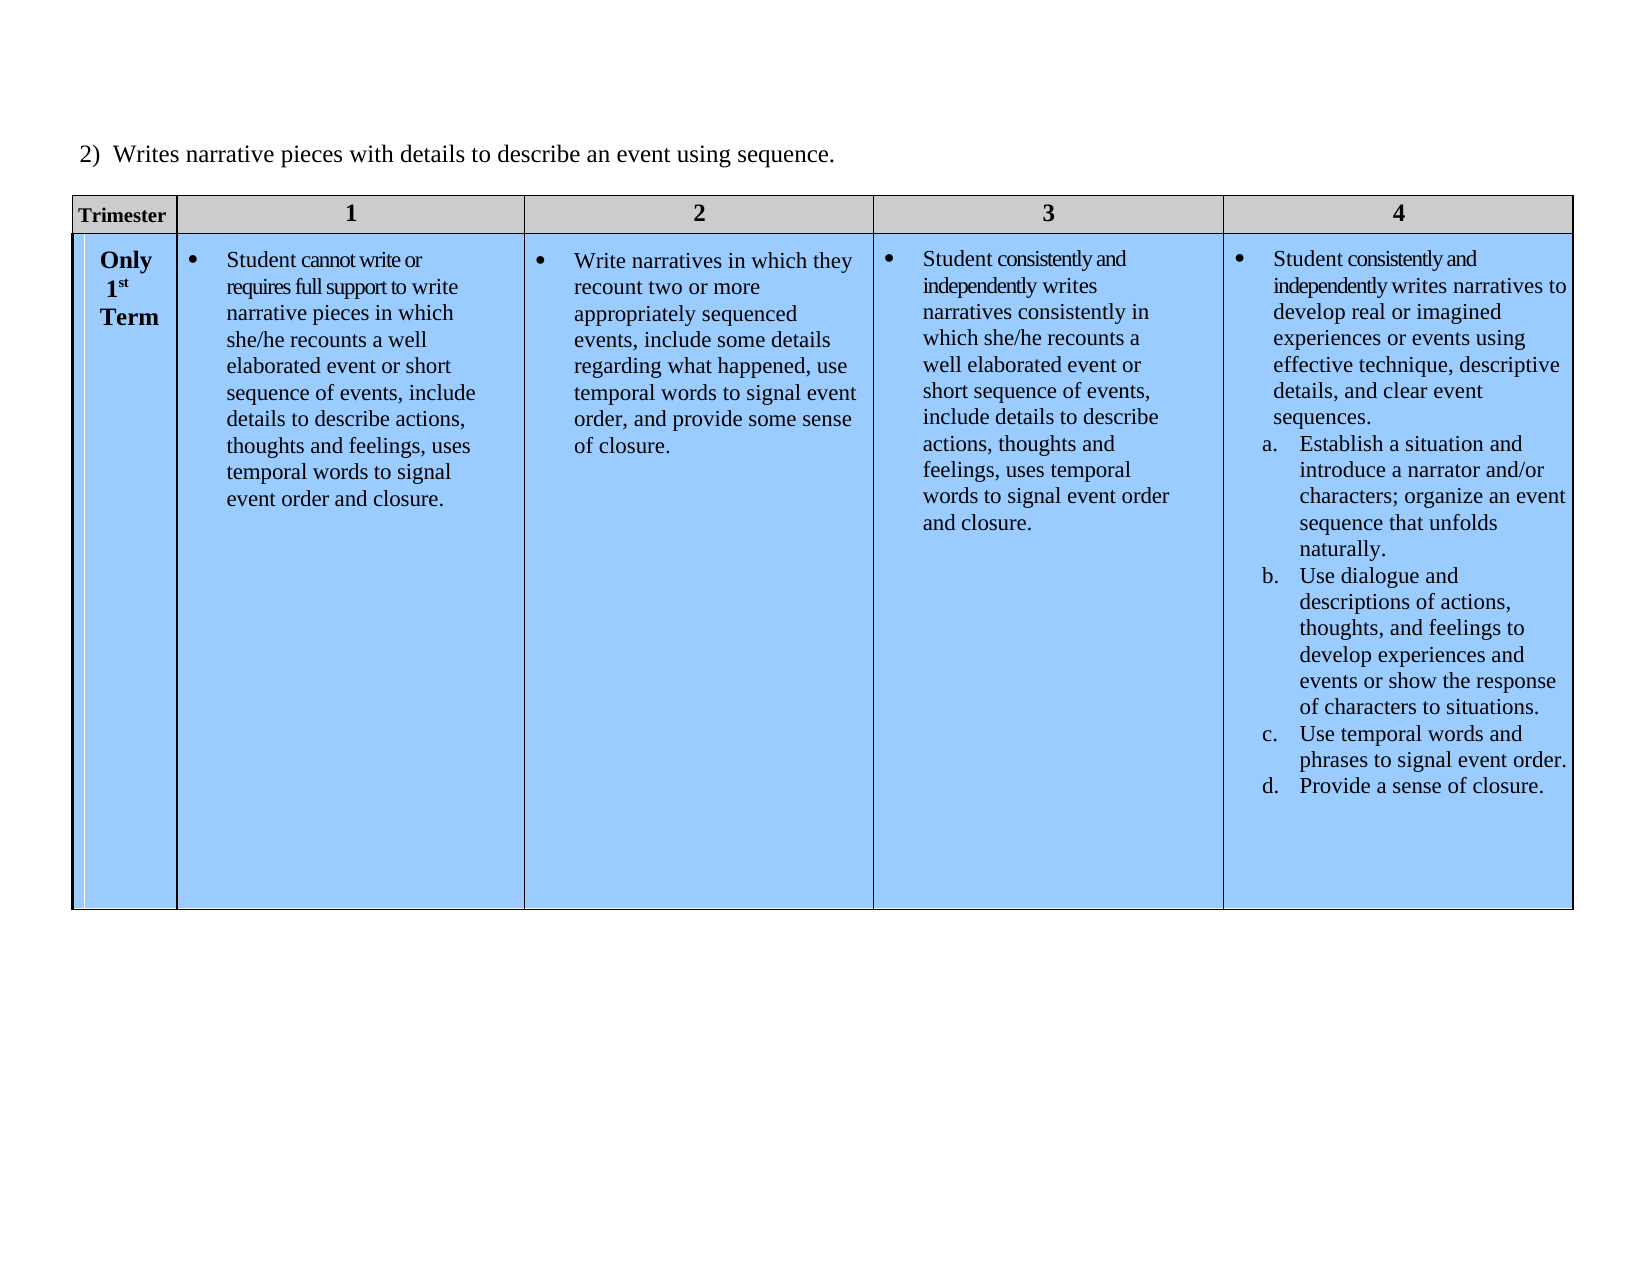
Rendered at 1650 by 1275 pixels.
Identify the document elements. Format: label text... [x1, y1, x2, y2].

table_header 4 [1236, 196, 1572, 233]
table_cell [1224, 234, 1572, 245]
table_cell Student consistently and independently writes narratives to develop real or imagined experiences or events using effective technique, descriptive details, and clear event sequences. a. Establish a situation and introduce a narrator and/or characters; organize an event sequence that unfolds naturally. b. Use dialogue and descriptions of actions, thoughts, and feelings to develop experiences and events or show the response of characters to situations. c. Use temporal words and phrases to signal event order. d. Provide a sense of closure. [1224, 245, 1572, 908]
table_header [525, 196, 537, 233]
table_header [178, 196, 189, 233]
table_cell [85, 234, 176, 245]
table_cell Write narratives in which they recount two or more appropriately sequenced events, include some details regarding what happened, use temporal words to signal event order, and provide some sense of closure. [525, 245, 873, 622]
table_cell [874, 234, 1223, 245]
table_cell [74, 245, 84, 622]
table_header [1224, 196, 1236, 233]
table_cell [178, 622, 524, 908]
table_cell [525, 234, 873, 245]
table_header 2 [537, 196, 873, 233]
list Writes narrative pieces with details to describe an event using sequence. [79, 139, 1587, 168]
table_header Trimester [73, 196, 176, 233]
table_cell [74, 622, 84, 908]
table_cell Student cannot write or requires full support to write narrative pieces in which she/he recounts a well elaborated event or short sequence of events, include details to describe actions, thoughts and feelings, uses temporal words to signal event order and closure. [178, 245, 524, 622]
table_header [874, 196, 885, 233]
table_cell [85, 622, 176, 908]
table_cell [74, 234, 84, 245]
table_cell Student consistently and independently writes narratives consistently in which she/he recounts a well elaborated event or short sequence of events, include details to describe actions, thoughts and feelings, uses temporal words to signal event order and closure. [874, 245, 1223, 622]
table_header 3 [885, 196, 1223, 233]
table_header 1 [189, 196, 524, 233]
table_cell [874, 622, 1223, 908]
table_cell [525, 622, 873, 908]
table_cell Only 1st Term [85, 245, 176, 622]
table_cell [178, 234, 524, 245]
